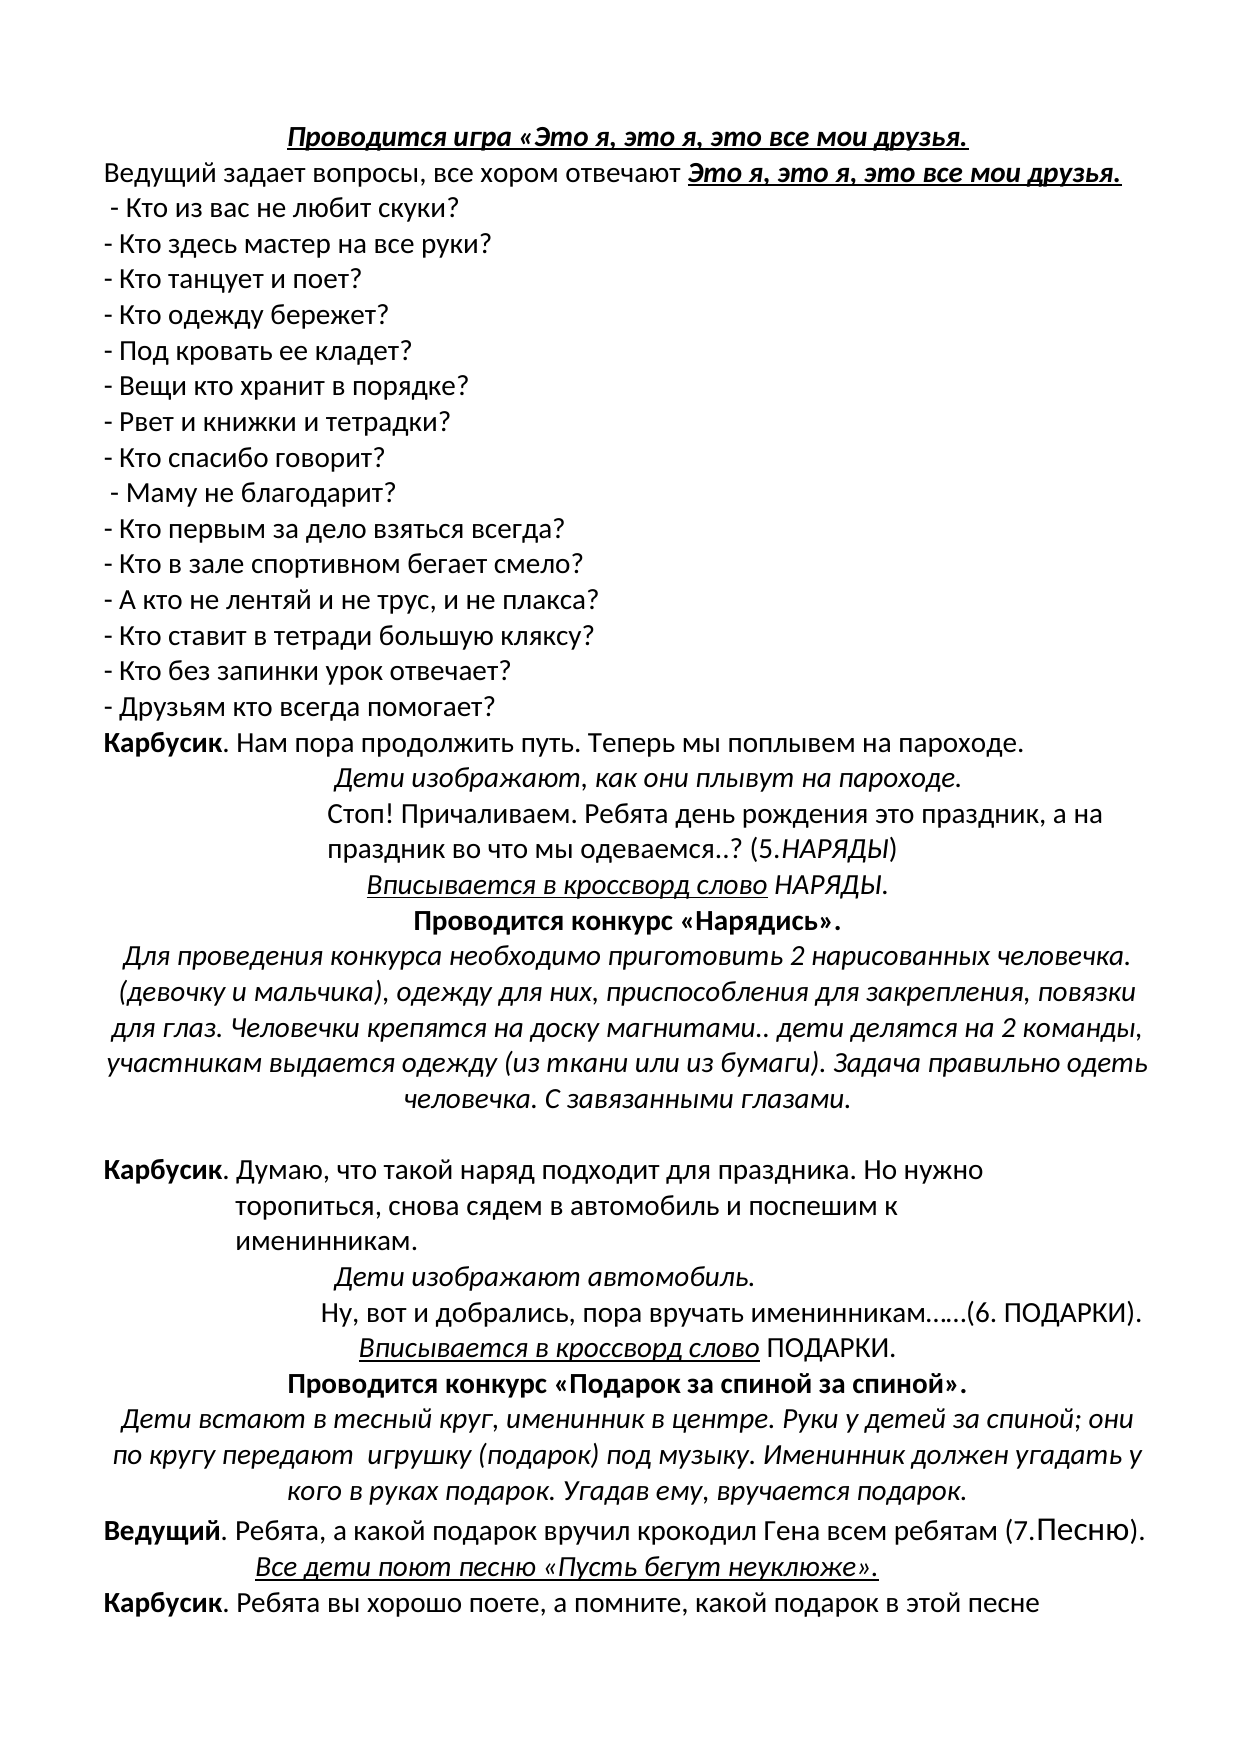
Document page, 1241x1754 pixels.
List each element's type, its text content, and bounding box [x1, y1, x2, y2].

text - Кто из вас не любит скуки? [103, 189, 1152, 225]
text Дети изображают, как они плывут на пароходе. [103, 759, 1152, 795]
text Стоп! Причаливаем. Ребята день рождения это праздник, а на [103, 795, 1152, 831]
text Вписывается в кроссворд слово ПОДАРКИ. [103, 1329, 1152, 1365]
text Ну, вот и добрались, пора вручать именинникам……(6. ПОДАРКИ). [103, 1294, 1152, 1329]
text - Кто ставит в тетради большую кляксу? [103, 617, 1152, 652]
text Ведущий. Ребята, а какой подарок вручил крокодил Гена всем ребятам (7.Песню). [103, 1507, 1152, 1548]
text - Кто спасибо говорит? [103, 439, 1152, 474]
text - Вещи кто хранит в порядке? [103, 367, 1152, 403]
text Карбусик. Думаю, что такой наряд подходит для праздника. Но нужно [103, 1151, 1152, 1187]
text именинникам. [103, 1222, 1152, 1258]
text - А кто не лентяй и не трус, и не плакса? [103, 581, 1152, 617]
text - Под кровать ее кладет? [103, 332, 1152, 367]
text Для проведения конкурса необходимо приготовить 2 нарисованных человечка. (девочку и мальчика), одежду для них, приспособления для закрепления, повязки для глаз. Человечки крепятся на доску магнитами.. дети делятся на 2 команды, участникам выдается одежду (из ткани или из бумаги). Задача правильно одеть человечка. С завязанными глазами. [103, 937, 1152, 1116]
text - Кто здесь мастер на все руки? [103, 225, 1152, 261]
text - Кто без запинки урок отвечает? [103, 652, 1152, 688]
text - Маму не благодарит? [103, 474, 1152, 510]
text праздник во что мы одеваемся..? (5.НАРЯДЫ) [103, 831, 1152, 866]
text Проводится конкурс «Нарядись». [103, 902, 1152, 937]
text Карбусик. Ребята вы хорошо поете, а помните, какой подарок в этой песне [103, 1584, 1152, 1619]
text - Рвет и книжки и тетрадки? [103, 403, 1152, 439]
text Проводится игра «Это я, это я, это все мои друзья. [103, 118, 1152, 154]
text Вписывается в кроссворд слово НАРЯДЫ. [103, 866, 1152, 902]
text - Кто танцует и поет? [103, 261, 1152, 296]
text - Кто первым за дело взяться всегда? [103, 510, 1152, 546]
text - Кто одежду бережет? [103, 296, 1152, 332]
text торопиться, снова сядем в автомобиль и поспешим к [103, 1187, 1152, 1222]
text Карбусик. Нам пора продолжить путь. Теперь мы поплывем на пароходе. [103, 724, 1152, 759]
text Проводится конкурс «Подарок за спиной за спиной». [103, 1365, 1152, 1401]
text - Кто в зале спортивном бегает смело? [103, 546, 1152, 581]
text - Друзьям кто всегда помогает? [103, 688, 1152, 724]
text Все дети поют песню «Пусть бегут неуклюже». [103, 1548, 1152, 1584]
text Дети изображают автомобиль. [103, 1258, 1152, 1294]
text Дети встают в тесный круг, именинник в центре. Руки у детей за спиной; они по кругу передают игрушку (подарок) под музыку. Именинник должен угадать у кого в руках подарок. Угадав ему, вручается подарок. [103, 1401, 1152, 1507]
text Ведущий задает вопросы, все хором отвечают Это я, это я, это все мои друзья. [103, 154, 1152, 189]
